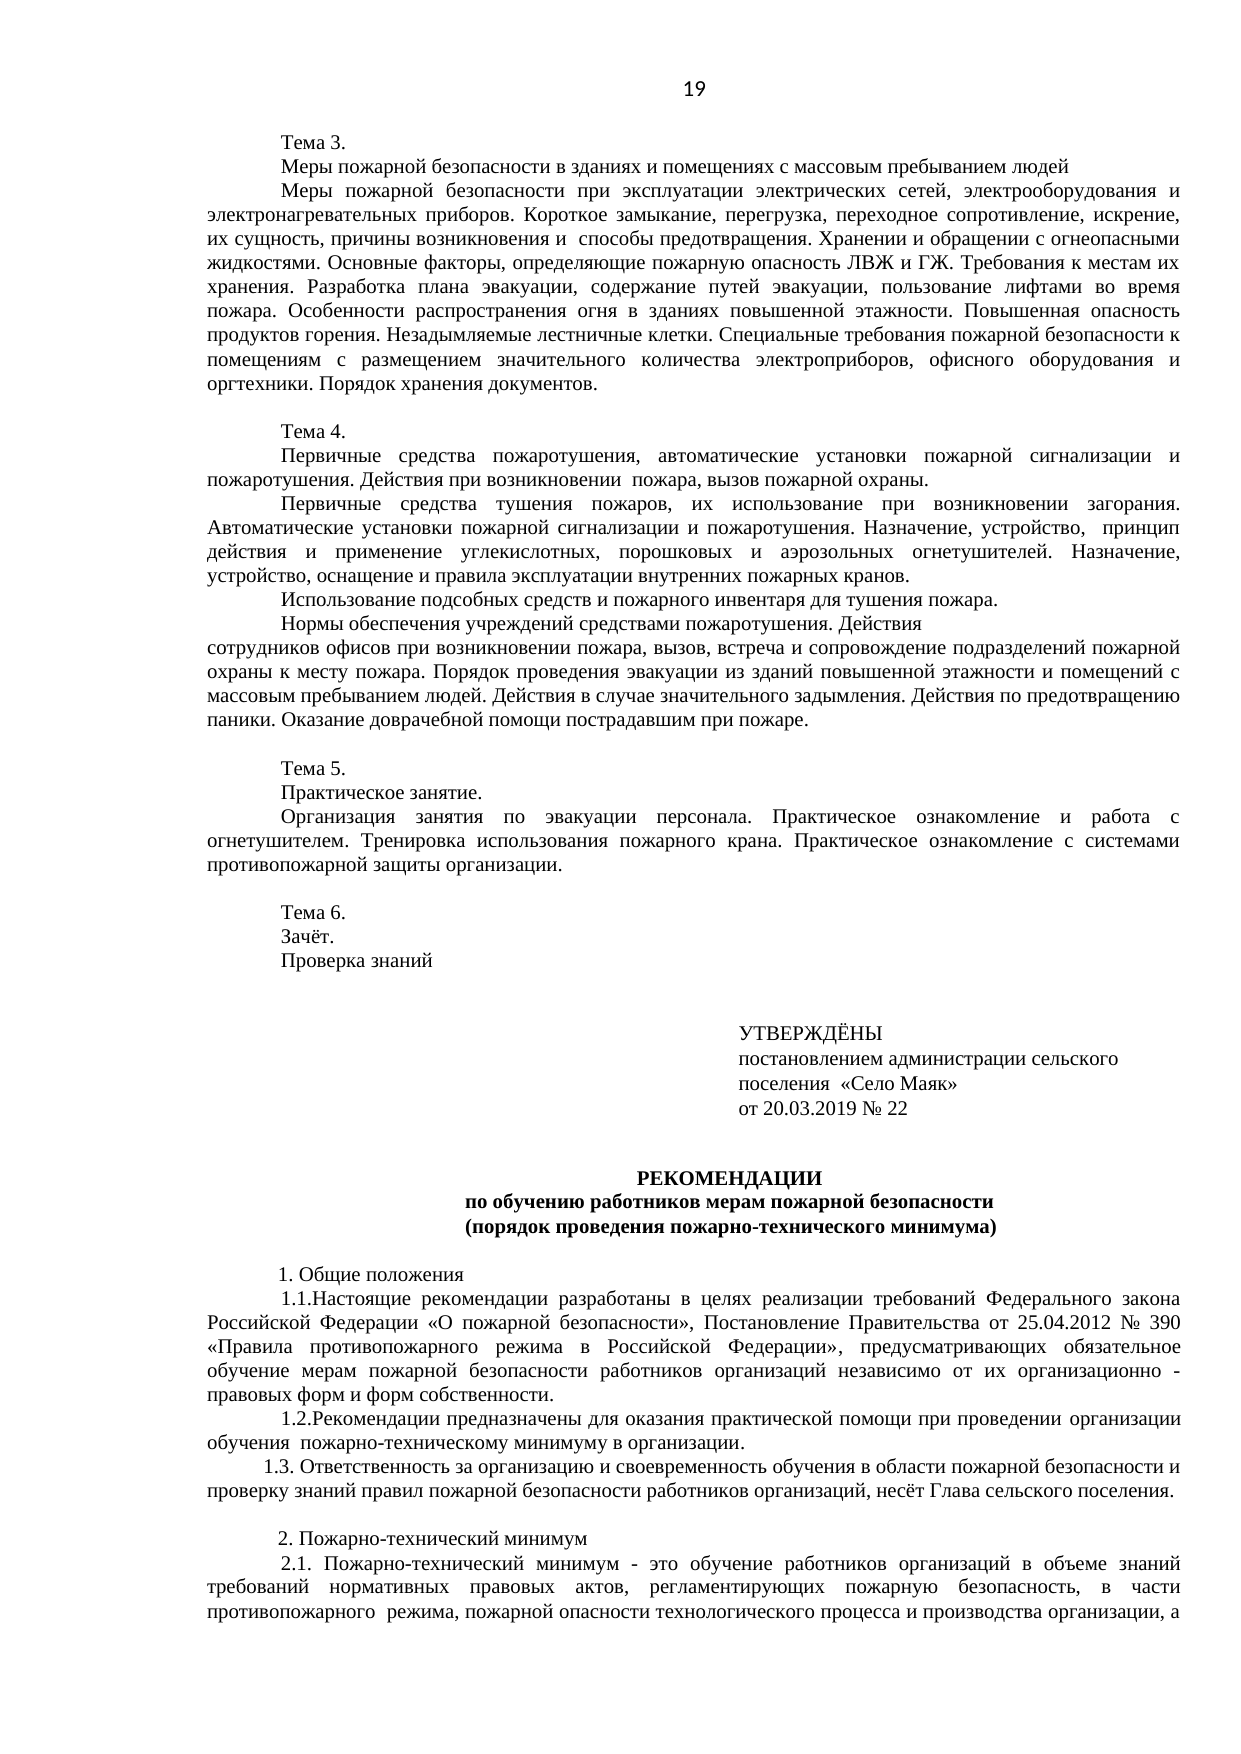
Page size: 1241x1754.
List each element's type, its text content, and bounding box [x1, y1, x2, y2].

text Зачёт. [207, 924, 1181, 948]
text Меры пожарной безопасности в зданиях и помещениях с массовым пребыванием людей [207, 154, 1181, 178]
text Первичные средства пожаротушения, автоматические установки пожарной сигнализации и пожаротушения. Действия при возникновении пожара, вызов пожарной охраны. [207, 443, 1181, 491]
text Организация занятия по эвакуации персонала. Практическое ознакомление и работа с огнетушителем. Тренировка использования пожарного крана. Практическое ознакомление с системами противопожарной защиты организации. [207, 804, 1181, 876]
text от 20.03.2019 № 22 [738, 1096, 1181, 1121]
text Практическое занятие. [207, 779, 1181, 804]
text Использование подсобных средств и пожарного инвентаря для тушения пожара. [207, 587, 1181, 611]
text 1.2.Рекомендации предназначены для оказания практической помощи при проведении организации обучения пожарно-техническому минимуму в организации. [207, 1406, 1181, 1454]
text Первичные средства тушения пожаров, их использование при возникновении загорания. Автоматические установки пожарной сигнализации и пожаротушения. Назначение, устройство, принцип действия и применение углекислотных, порошковых и аэрозольных огнетушителей. Назначение, устройство, оснащение и правила эксплуатации внутренних пожарных кранов. [207, 491, 1181, 587]
text Нормы обеспечения учреждений средствами пожаротушения. Действия [207, 611, 1181, 635]
text постановлением администрации сельского поселения «Село Маяк» [738, 1046, 1181, 1096]
text Проверка знаний [207, 948, 1181, 972]
text 1.3. Ответственность за организацию и своевременность обучения в области пожарной безопасности и проверку знаний правил пожарной безопасности работников организаций, несёт Глава сельского поселения. [207, 1454, 1181, 1502]
text сотрудников офисов при возникновении пожара, вызов, встреча и сопровождение подразделений пожарной охраны к месту пожара. Порядок проведения эвакуации из зданий повышенной этажности и помещений с массовым пребыванием людей. Действия в случае значительного задымления. Действия по предотвращению паники. Оказание доврачебной помощи пострадавшим при пожаре. [207, 635, 1181, 731]
text Тема 5. [207, 756, 1181, 779]
text по обучению работников мерам пожарной безопасности [207, 1189, 1181, 1213]
text (порядок проведения пожарно-технического минимума) [207, 1213, 1181, 1238]
text Тема 6. [207, 900, 1181, 924]
text Меры пожарной безопасности при эксплуатации электрических сетей, электрооборудования и электронагревательных приборов. Короткое замыкание, перегрузка, переходное сопротивление, искрение, их сущность, причины возникновения и способы предотвращения. Хранении и обращении с огнеопасными жидкостями. Основные факторы, определяющие пожарную опасность ЛВЖ и ГЖ. Требования к местам их хранения. Разработка плана эвакуации, содержание путей эвакуации, пользование лифтами во время пожара. Особенности распространения огня в зданиях повышенной этажности. Повышенная опасность продуктов горения. Незадымляемые лестничные клетки. Специальные требования пожарной безопасности к помещениям с размещением значительного количества электроприборов, офисного оборудования и оргтехники. Порядок хранения документов. [207, 178, 1181, 394]
text 1. Общие положения [207, 1262, 1181, 1286]
text УТВЕРЖДЁНЫ [738, 1021, 1181, 1046]
text РЕКОМЕНДАЦИИ [207, 1165, 1181, 1189]
text Тема 4. [207, 419, 1181, 443]
text 2. Пожарно-технический минимум [207, 1526, 1181, 1550]
text 1.1.Настоящие рекомендации разработаны в целях реализации требований Федерального закона Российской Федерации «О пожарной безопасности», Постановление Правительства от 25.04.2012 № 390 «Правила противопожарного режима в Российской Федерации», предусматривающих обязательное обучение мерам пожарной безопасности работников организаций независимо от их организационно - правовых форм и форм собственности. [207, 1286, 1181, 1406]
text Тема 3. [207, 130, 1181, 154]
